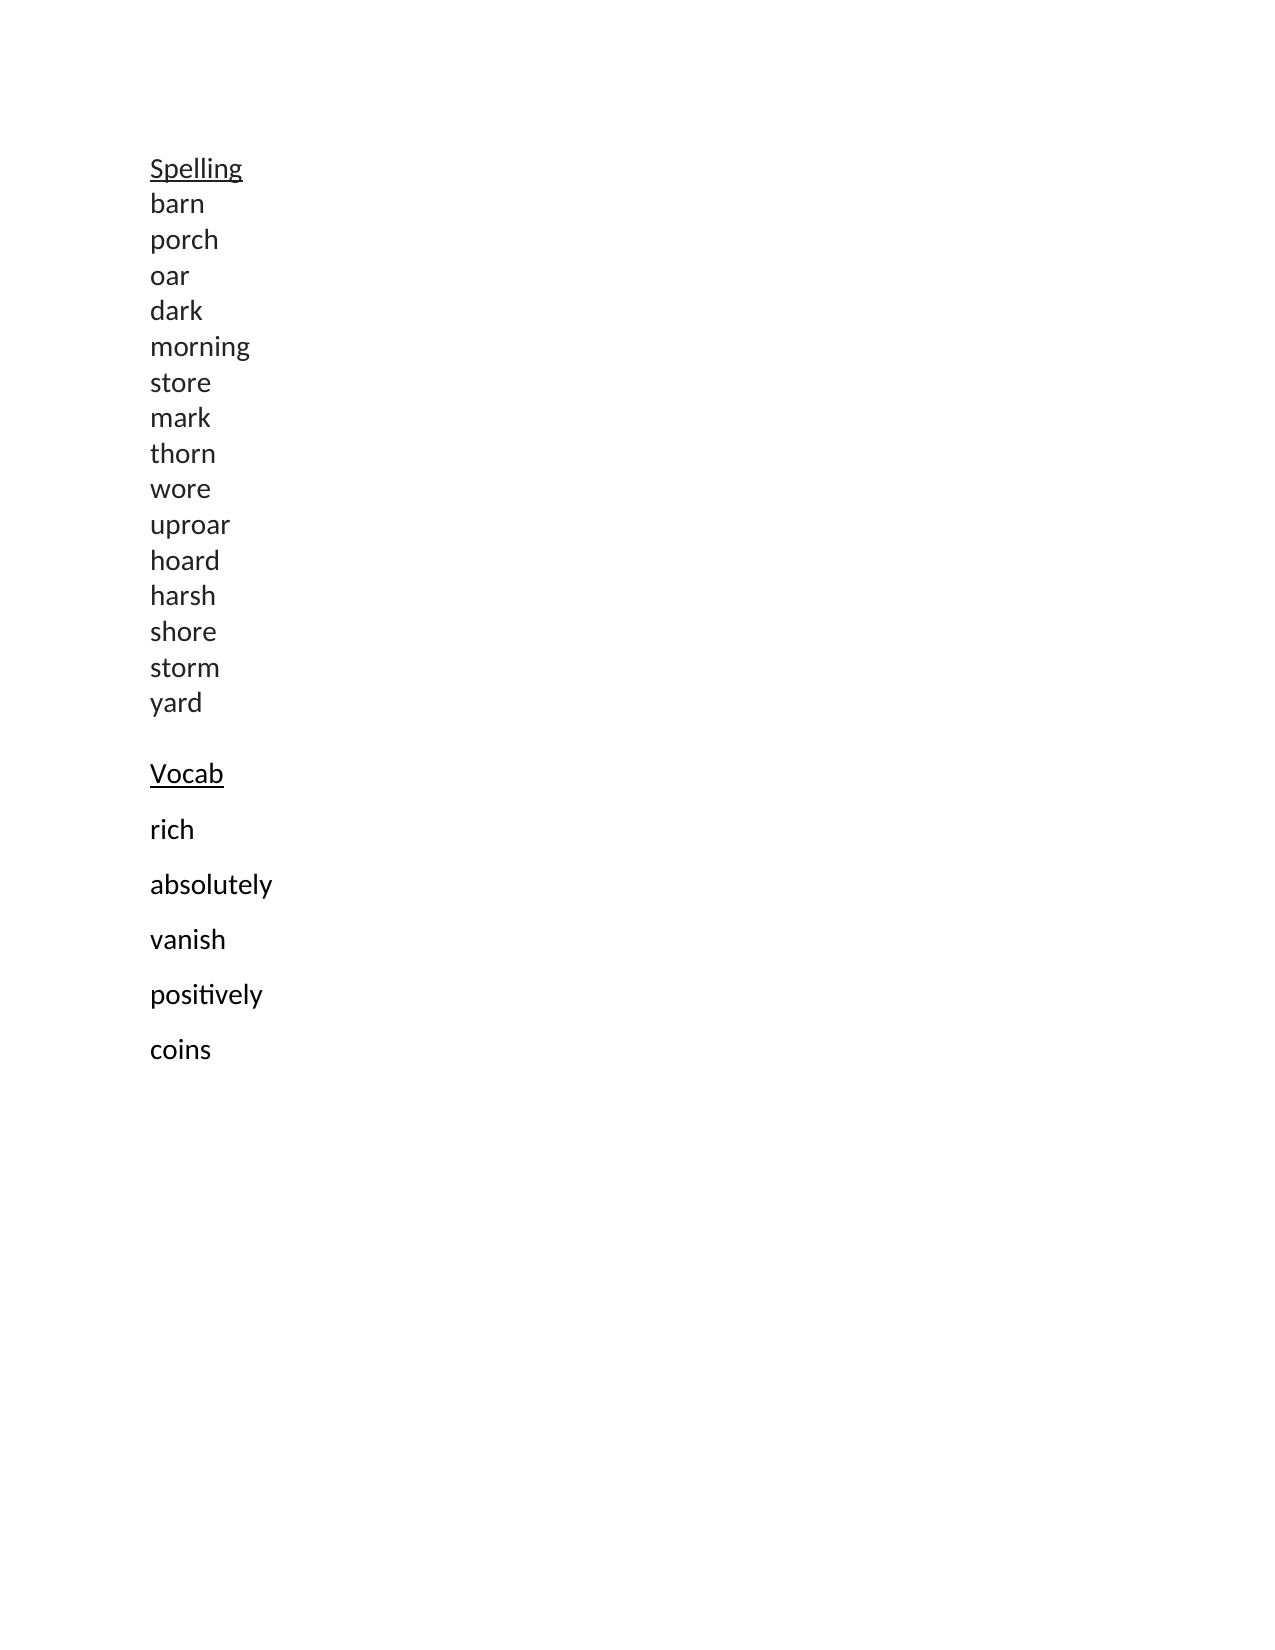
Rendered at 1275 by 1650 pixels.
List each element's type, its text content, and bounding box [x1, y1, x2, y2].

text rich [150, 811, 1125, 846]
text hoard [150, 542, 1125, 577]
text storm [150, 649, 1125, 684]
text shore [150, 613, 1125, 649]
text mark [150, 399, 1125, 435]
text porch [150, 221, 1125, 257]
text Vocab [150, 756, 1125, 791]
text yard [150, 684, 1125, 720]
text Spelling [150, 150, 1125, 186]
text oar [150, 257, 1125, 292]
text store [150, 364, 1125, 399]
text positively [150, 976, 1125, 1012]
text vanish [150, 921, 1125, 957]
text coins [150, 1031, 1125, 1067]
text dark [150, 292, 1125, 328]
text harsh [150, 577, 1125, 613]
text absolutely [150, 866, 1125, 901]
text thorn [150, 435, 1125, 471]
text barn [150, 186, 1125, 221]
text morning [150, 328, 1125, 364]
text uproar [150, 506, 1125, 542]
text wore [150, 471, 1125, 506]
